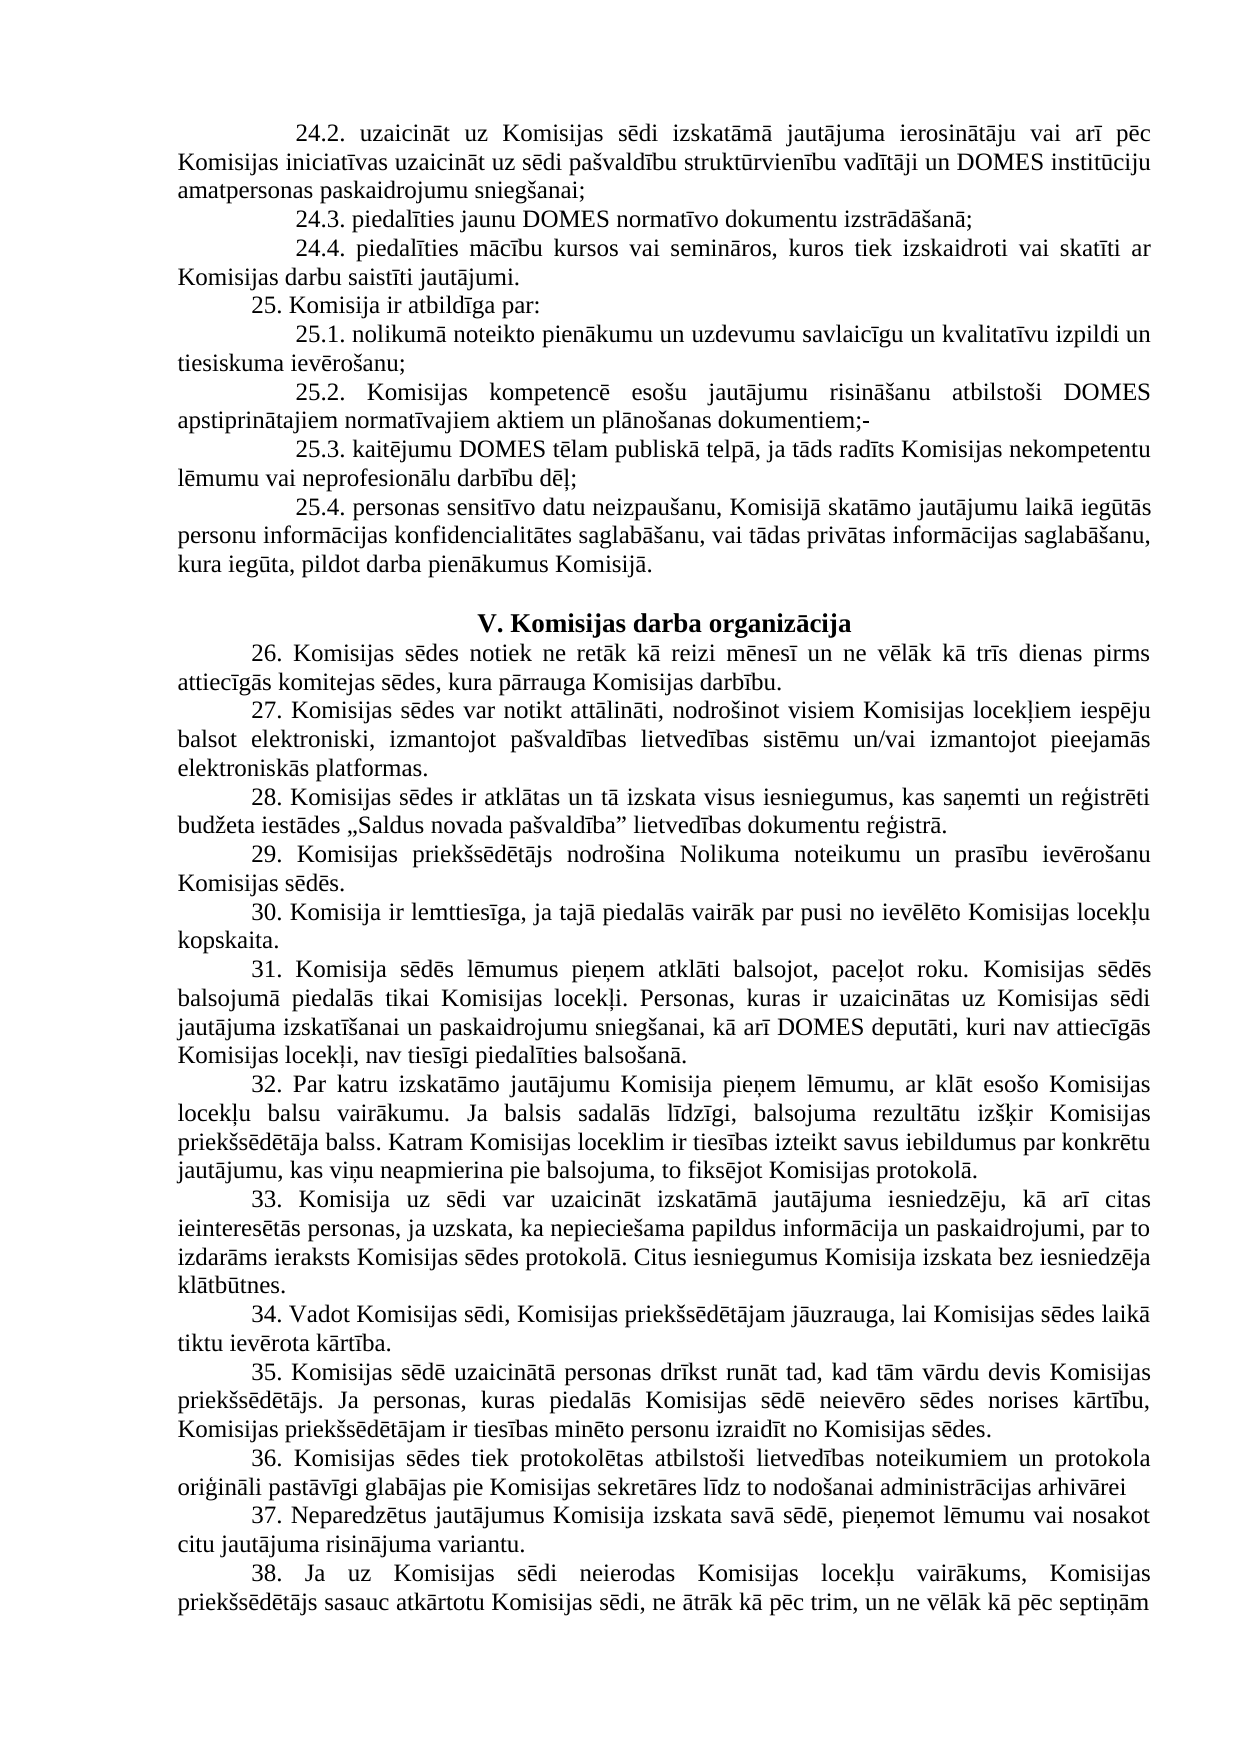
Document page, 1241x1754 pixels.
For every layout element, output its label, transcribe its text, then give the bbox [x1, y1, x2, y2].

text 35. Komisijas sēdē uzaicinātā personas drīkst runāt tad, kad tām vārdu devis Komisijas priekšsēdētājs. Ja personas, kuras piedalās Komisijas sēdē neievēro sēdes norises kārtību, Komisijas priekšsēdētājam ir tiesības minēto personu izraidīt no Komisijas sēdes. [177, 1357, 1152, 1443]
text 30. Komisija ir lemttiesīga, ja tajā piedalās vairāk par pusi no ievēlēto Komisijas locekļu kopskaita. [177, 897, 1152, 954]
text 34. Vadot Komisijas sēdi, Komisijas priekšsēdētājam jāuzrauga, lai Komisijas sēdes laikā tiktu ievērota kārtība. [177, 1299, 1152, 1357]
text 31. Komisija sēdēs lēmumus pieņem atklāti balsojot, paceļot roku. Komisijas sēdēs balsojumā piedalās tikai Komisijas locekļi. Personas, kuras ir uzaicinātas uz Komisijas sēdi jautājuma izskatīšanai un paskaidrojumu sniegšanai, kā arī DOMES deputāti, kuri nav attiecīgās Komisijas locekļi, nav tiesīgi piedalīties balsošanā. [177, 954, 1152, 1069]
text 27. Komisijas sēdes var notikt attālināti, nodrošinot visiem Komisijas locekļiem iespēju balsot elektroniski, izmantojot pašvaldības lietvedības sistēmu un/vai izmantojot pieejamās elektroniskās platformas. [177, 696, 1152, 782]
text 33. Komisija uz sēdi var uzaicināt izskatāmā jautājuma iesniedzēju, kā arī citas ieinteresētās personas, ja uzskata, ka nepieciešama papildus informācija un paskaidrojumi, par to izdarāms ieraksts Komisijas sēdes protokolā. Citus iesniegumus Komisija izskata bez iesniedzēja klātbūtnes. [177, 1184, 1152, 1299]
text 25. Komisija ir atbildīga par: [177, 291, 1152, 319]
text 28. Komisijas sēdes ir atklātas un tā izskata visus iesniegumus, kas saņemti un reģistrēti budžeta iestādes „Saldus novada pašvaldība” lietvedības dokumentu reģistrā. [177, 782, 1152, 839]
text 24.4. piedalīties mācību kursos vai semināros, kuros tiek izskaidroti vai skatīti ar Komisijas darbu saistīti jautājumi. [177, 233, 1152, 291]
text 29. Komisijas priekšsēdētājs nodrošina Nolikuma noteikumu un prasību ievērošanu Komisijas sēdēs. [177, 839, 1152, 897]
text 36. Komisijas sēdes tiek protokolētas atbilstoši lietvedības noteikumiem un protokola oriģināli pastāvīgi glabājas pie Komisijas sekretāres līdz to nodošanai administrācijas arhivārei [177, 1443, 1152, 1501]
text V. Komisijas darba organizācija [177, 578, 1152, 638]
text 24.3. piedalīties jaunu DOMES normatīvo dokumentu izstrādāšanā; [177, 204, 1152, 233]
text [177, 1558, 1152, 1616]
text 25.3. kaitējumu DOMES tēlam publiskā telpā, ja tāds radīts Komisijas nekompetentu lēmumu vai neprofesionālu darbību dēļ; [177, 434, 1152, 492]
text 26. Komisijas sēdes notiek ne retāk kā reizi mēnesī un ne vēlāk kā trīs dienas pirms attiecīgās komitejas sēdes, kura pārrauga Komisijas darbību. [177, 638, 1152, 696]
text 25.2. Komisijas kompetencē esošu jautājumu risināšanu atbilstoši DOMES apstiprinātajiem normatīvajiem aktiem un plānošanas dokumentiem; [177, 377, 1152, 434]
text 25.1. nolikumā noteikto pienākumu un uzdevumu savlaicīgu un kvalitatīvu izpildi un tiesiskuma ievērošanu; [177, 319, 1152, 377]
text 32. Par katru izskatāmo jautājumu Komisija pieņem lēmumu, ar klāt esošo Komisijas locekļu balsu vairākumu. Ja balsis sadalās līdzīgi, balsojuma rezultātu izšķir Komisijas priekšsēdētāja balss. Katram Komisijas loceklim ir tiesības izteikt savus iebildumus par konkrētu jautājumu, kas viņu neapmierina pie balsojuma, to fiksējot Komisijas protokolā. [177, 1069, 1152, 1184]
text 37. Neparedzētus jautājumus Komisija izskata savā sēdē, pieņemot lēmumu vai nosakot citu jautājuma risinājuma variantu. [177, 1501, 1152, 1558]
text 25.4. personas sensitīvo datu neizpaušanu, Komisijā skatāmo jautājumu laikā iegūtās personu informācijas konfidencialitātes saglabāšanu, vai tādas privātas informācijas saglabāšanu, kura iegūta, pildot darba pienākumus Komisijā. [177, 492, 1152, 578]
text 24.2. uzaicināt uz Komisijas sēdi izskatāmā jautājuma ierosinātāju vai arī pēc Komisijas iniciatīvas uzaicināt uz sēdi pašvaldību struktūrvienību vadītāji un DOMES institūciju amatpersonas paskaidrojumu sniegšanai; [177, 118, 1152, 204]
